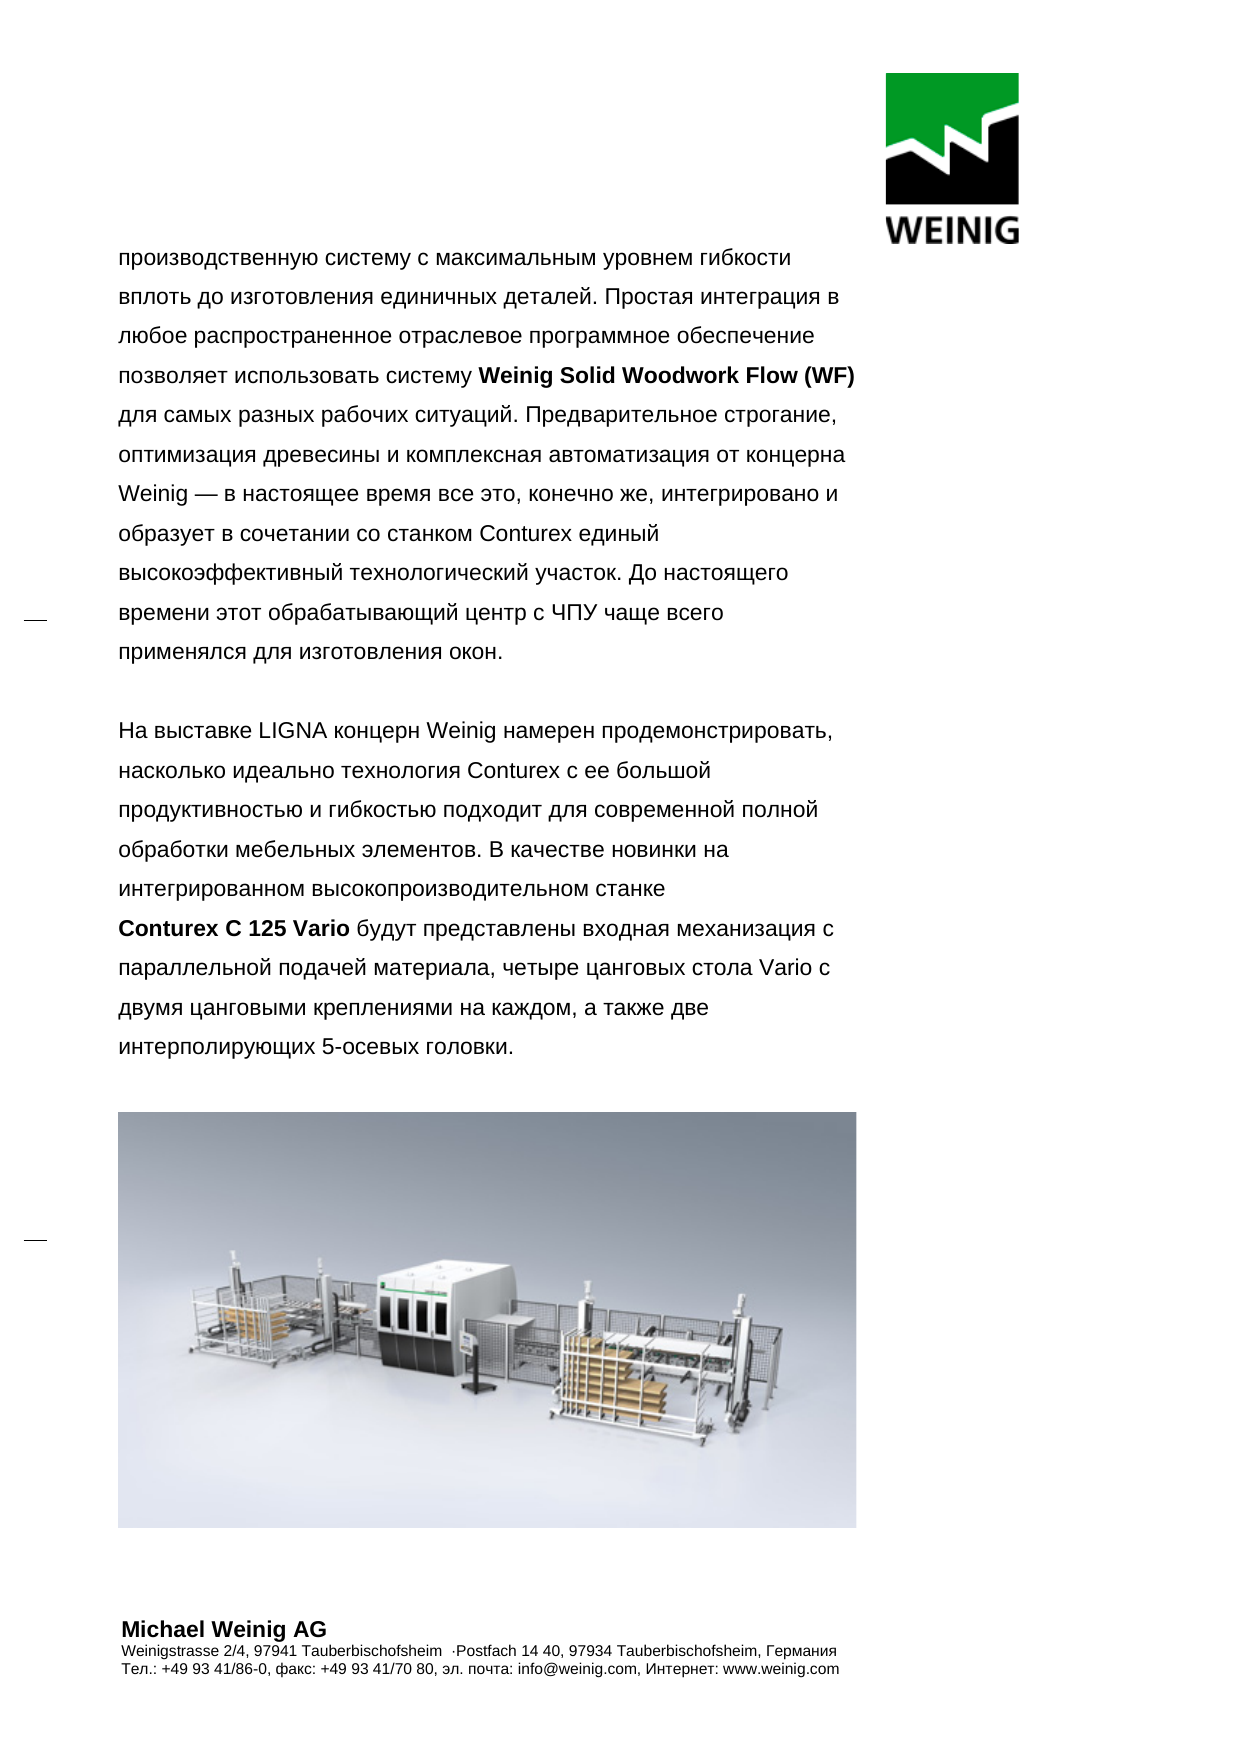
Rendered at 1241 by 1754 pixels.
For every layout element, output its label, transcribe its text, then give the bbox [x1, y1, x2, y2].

picture [118, 1112, 857, 1528]
picture [885, 73, 1019, 244]
text На выставке LIGNA концерн Weinig намерен продемонстрировать, насколько идеально технология Conturex с ее большой продуктивностью и гибкостью подходит для современной полной обработки мебельных элементов. В качестве новинки на интегрированном высокопроизводительном станке Conturex C 125 Vario будут представлены входная механизация с параллельной подачей материала, четыре цанговых стола Vario с двумя цанговыми креплениями на каждом, а также две интерполирующих 5-осевых головки. [118, 717, 856, 1059]
